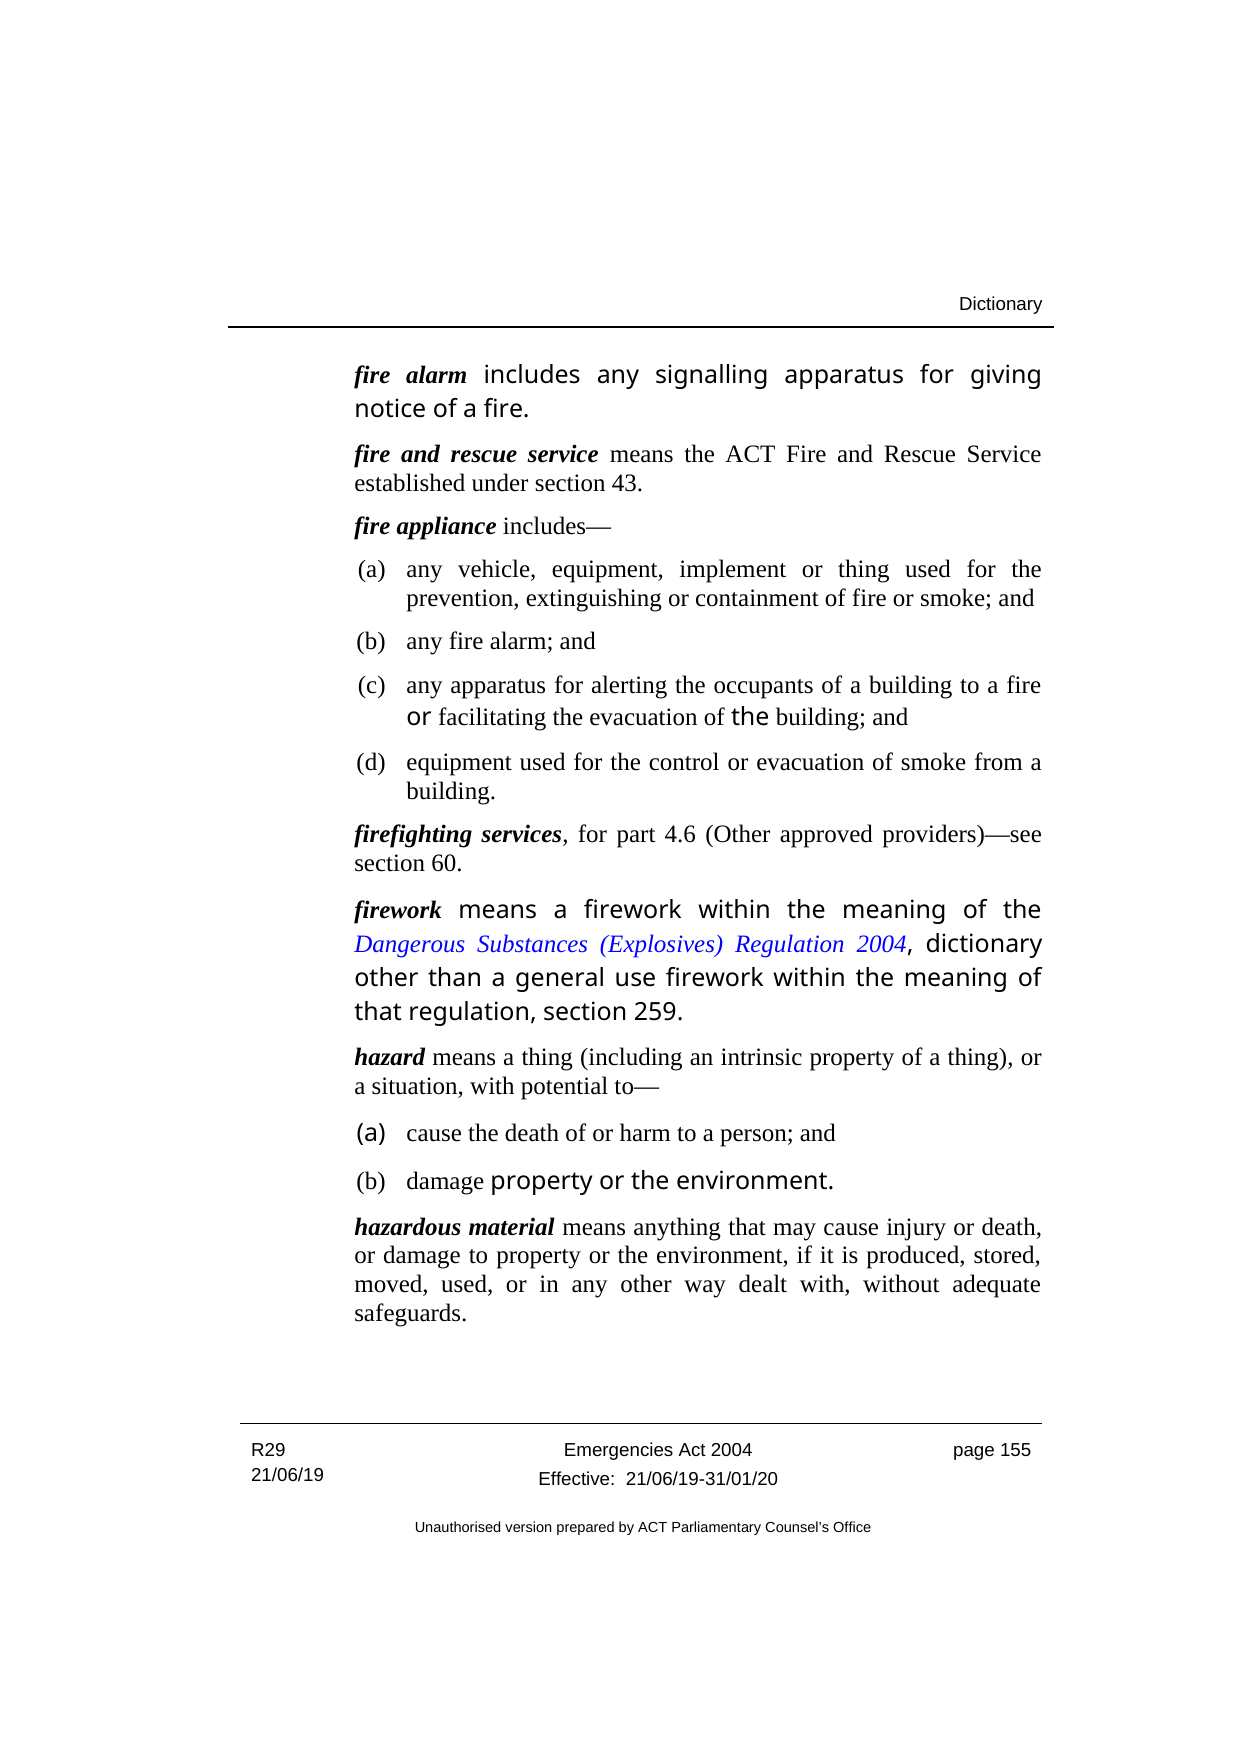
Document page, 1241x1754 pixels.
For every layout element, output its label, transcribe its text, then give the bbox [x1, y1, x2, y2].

text firework means a firework within the meaning of the Dangerous Substances (Explosives) Regulation 2004, dictionary other than a general use firework within the meaning of that regulation, section 259. [354, 891, 1042, 1028]
text (b) damage property or the environment. [239, 1163, 1042, 1197]
text (a) cause the death of or harm to a person; and [239, 1114, 1042, 1148]
text hazard means a thing (including an intrinsic property of a thing), or a situation, with potential to— [354, 1042, 1042, 1100]
text fire alarm includes any signalling apparatus for giving notice of a fire. [354, 356, 1042, 424]
text firefighting services, for part 4.6 (Other approved providers)—see section 60. [354, 819, 1042, 877]
text fire and rescue service means the ACT Fire and Rescue Service established under section 43. [354, 439, 1042, 496]
text fire appliance includes— [354, 511, 1042, 540]
text (a) any vehicle, equipment, implement or thing used for the prevention, extinguishing or containment of fire or smoke; and [239, 554, 1042, 612]
text hazardous material means anything that may cause injury or death, or damage to property or the environment, if it is produced, stored, moved, used, or in any other way dealt with, without adequate safeguards. [354, 1212, 1042, 1327]
text (b) any fire alarm; and [239, 626, 1042, 655]
text (d) equipment used for the control or evacuation of smoke from a building. [239, 747, 1042, 805]
text (c) any apparatus for alerting the occupants of a building to a fire or facilitating the evacuation of the building; and [239, 670, 1042, 733]
